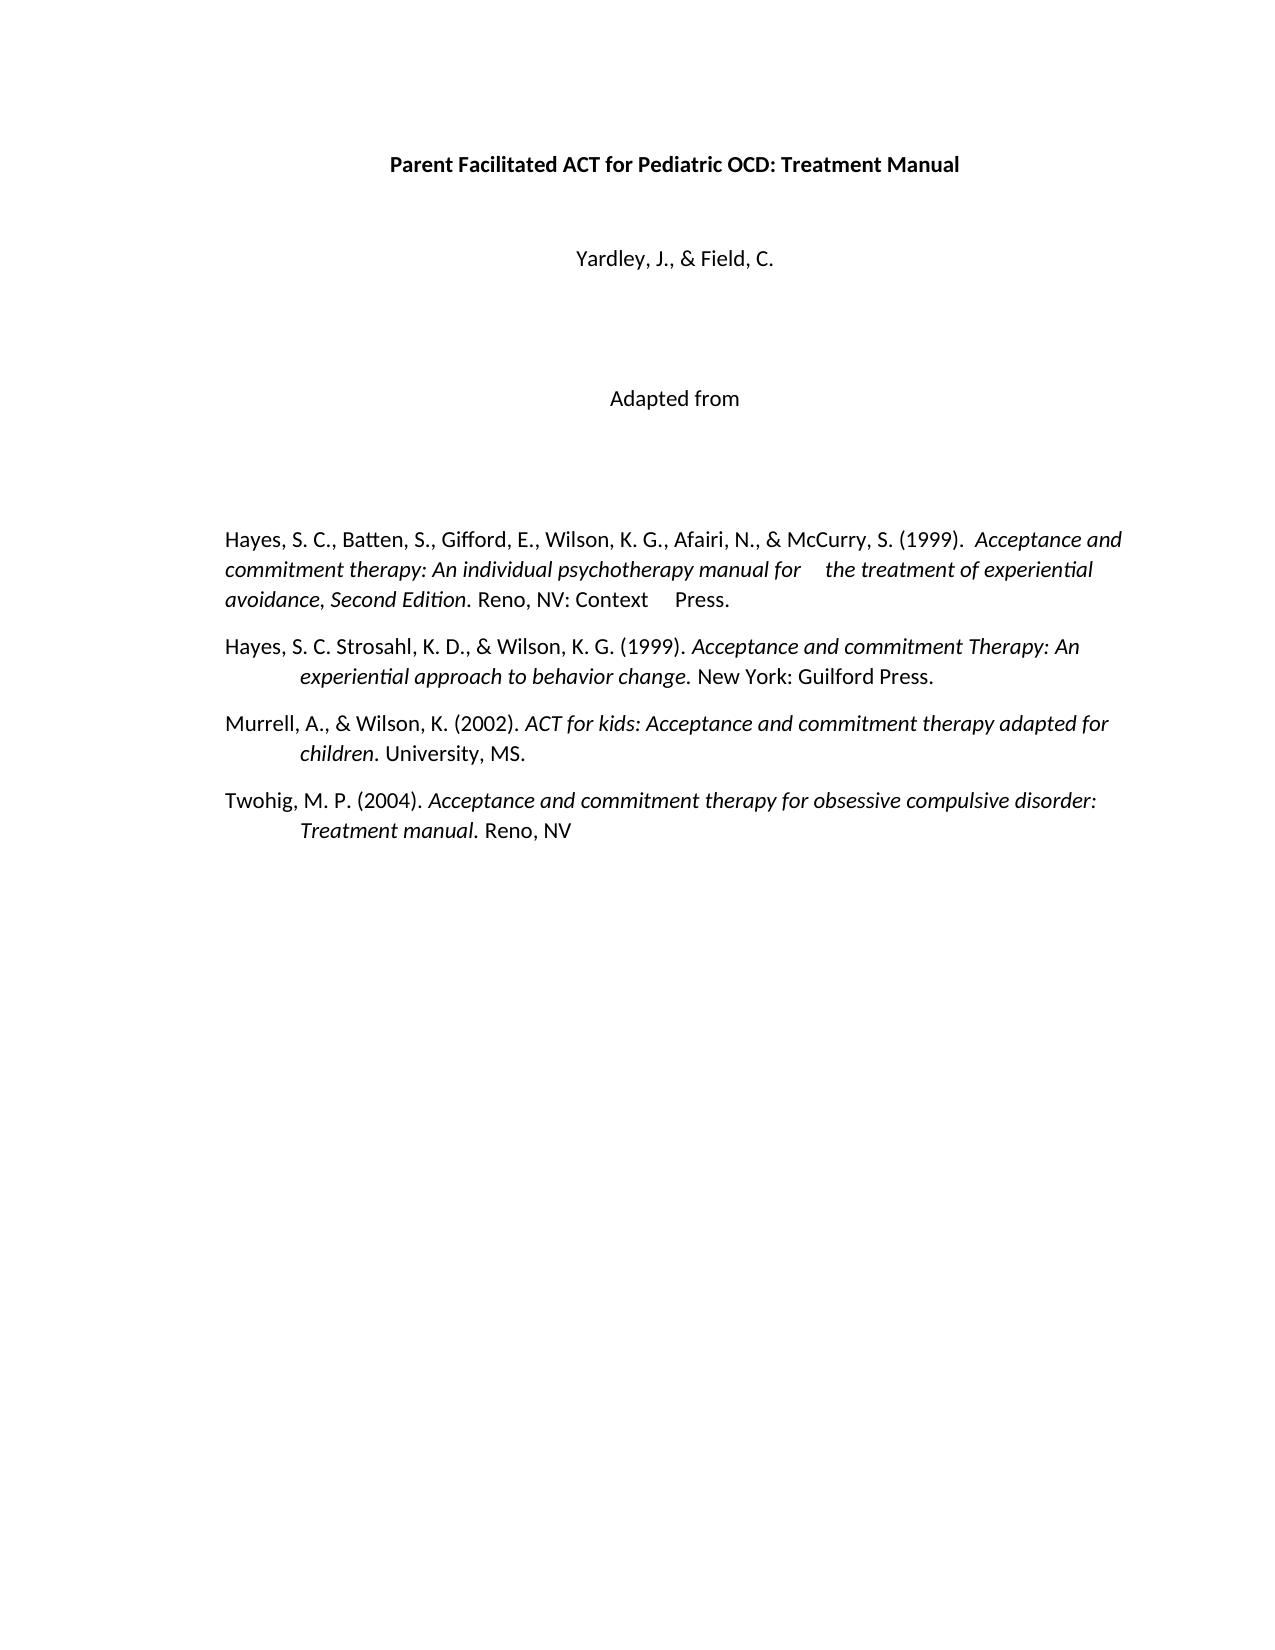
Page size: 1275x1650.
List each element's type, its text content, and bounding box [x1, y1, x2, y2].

text Murrell, A., & Wilson, K. (2002). ACT for kids: Acceptance and commitment therapy adapted for children. University, MS. [225, 709, 1125, 768]
text Hayes, S. C. Strosahl, K. D., & Wilson, K. G. (1999). Acceptance and commitment Therapy: An experiential approach to behavior change. New York: Guilford Press. [225, 632, 1125, 691]
text Parent Facilitated ACT for Pediatric OCD: Treatment Manual [225, 150, 1125, 178]
text Twohig, M. P. (2004). Acceptance and commitment therapy for obsessive compulsive disorder: Treatment manual. Reno, NV [225, 786, 1125, 845]
text Adapted from [225, 384, 1125, 412]
text Yardley, J., & Field, C. [225, 244, 1125, 272]
text Hayes, S. C., Batten, S., Gifford, E., Wilson, K. G., Afairi, N., & McCurry, S. (1999). Acceptance and commitment therapy: An individual psychotherapy manual for the treatment of experiential avoidance, Second Edition. Reno, NV: Context Press. [225, 525, 1125, 613]
